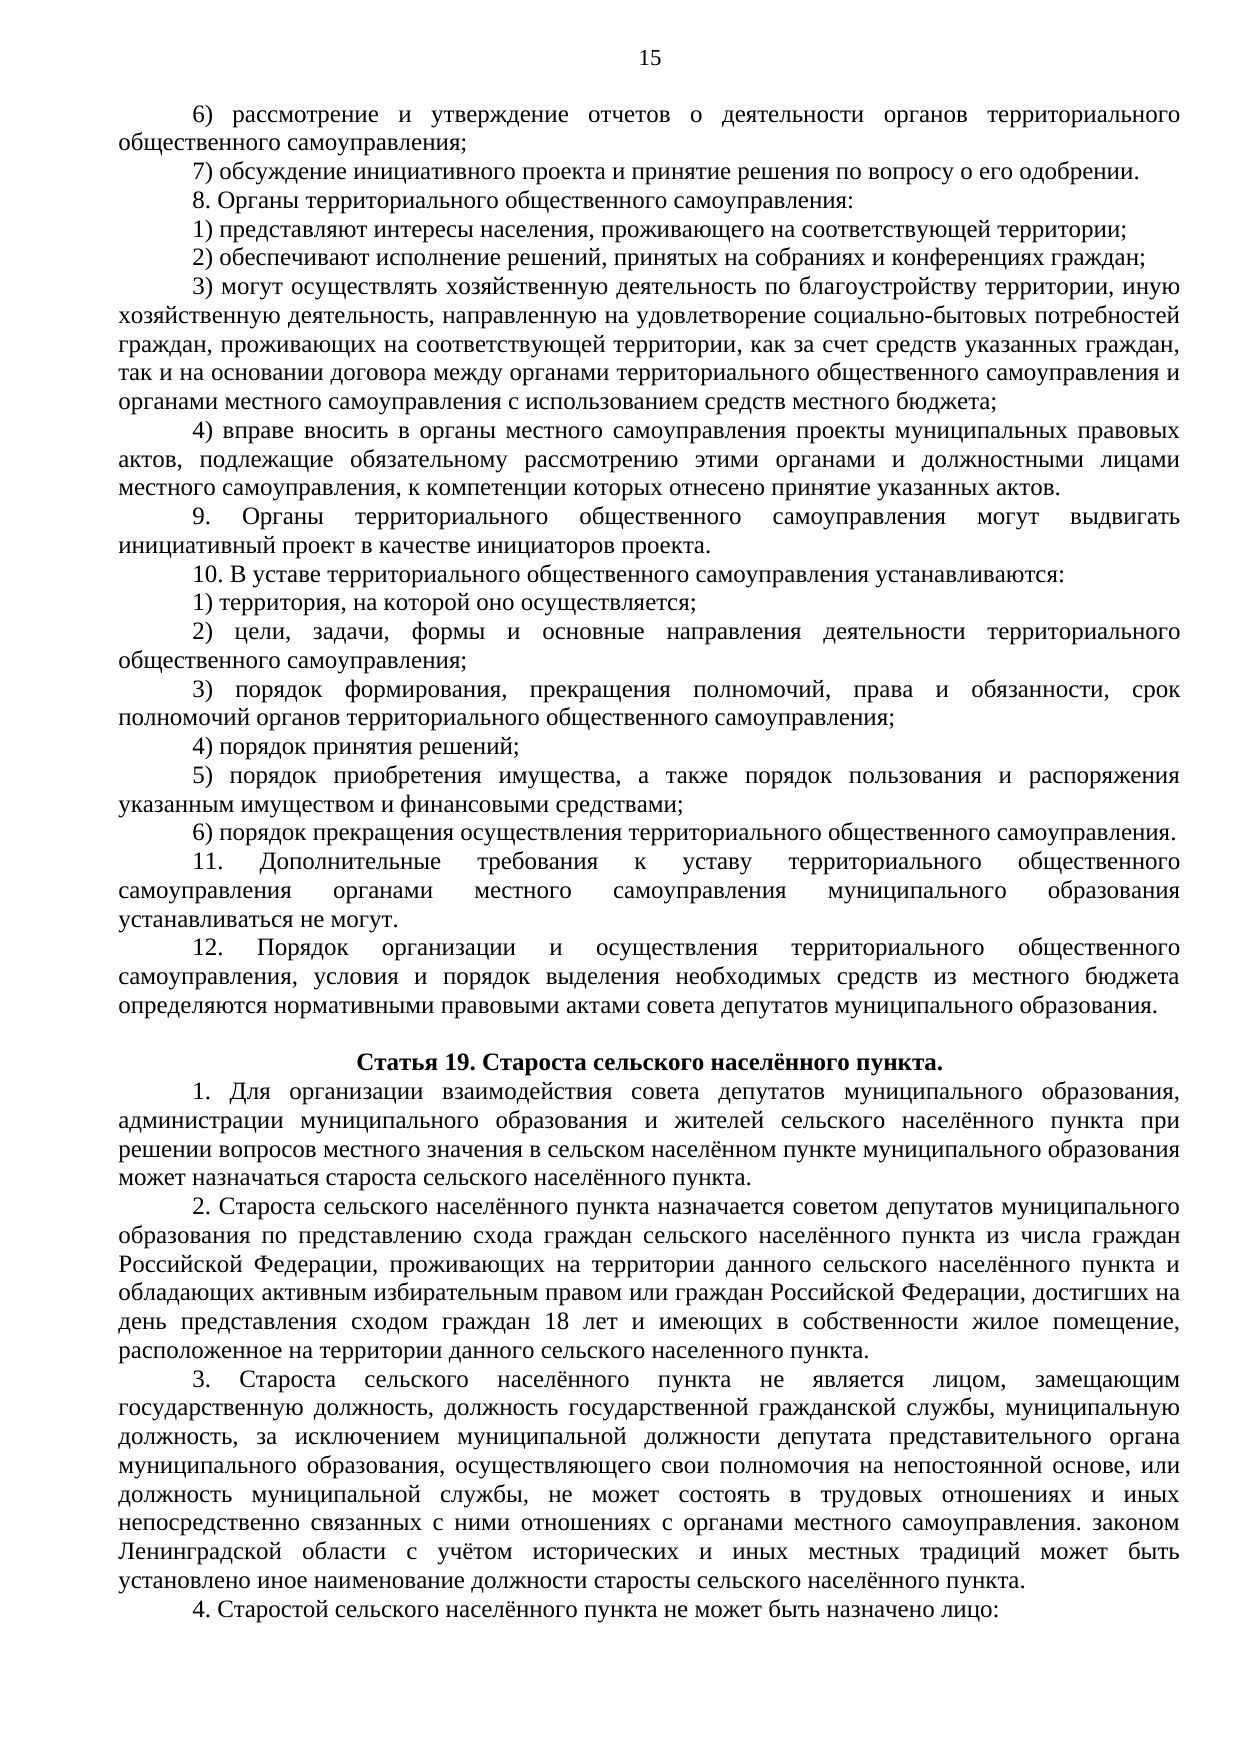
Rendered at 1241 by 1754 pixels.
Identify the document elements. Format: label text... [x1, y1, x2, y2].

text 12. Порядок организации и осуществления территориального общественного самоуправления, условия и порядок выделения необходимых средств из местного бюджета определяются нормативными правовыми актами совета депутатов муниципального образования. [118, 932, 1181, 1019]
text 4) порядок принятия решений; [118, 731, 1181, 760]
text 4. Старостой сельского населённого пункта не может быть назначено лицо: [118, 1594, 1181, 1622]
text 3) могут осуществлять хозяйственную деятельность по благоустройству территории, иную хозяйственную деятельность, направленную на удовлетворение социально-бытовых потребностей граждан, проживающих на соответствующей территории, как за счет средств указанных граждан, так и на основании договора между органами территориального общественного самоуправления и органами местного самоуправления с использованием средств местного бюджета; [118, 271, 1181, 415]
text 6) рассмотрение и утверждение отчетов о деятельности органов территориального общественного самоуправления; [118, 99, 1181, 156]
text 3) порядок формирования, прекращения полномочий, права и обязанности, срок полномочий органов территориального общественного самоуправления; [118, 674, 1181, 731]
text 10. В уставе территориального общественного самоуправления устанавливаются: [118, 559, 1181, 587]
text 3. Староста сельского населённого пункта не является лицом, замещающим государственную должность, должность государственной гражданской службы, муниципальную должность, за исключением муниципальной должности депутата представительного органа муниципального образования, осуществляющего свои полномочия на непостоянной основе, или должность муниципальной службы, не может состоять в трудовых отношениях и иных непосредственно связанных с ними отношениях с органами местного самоуправления. законом Ленинградской области с учётом исторических и иных местных традиций может быть установлено иное наименование должности старосты сельского населённого пункта. [118, 1364, 1181, 1594]
text 1) представляют интересы населения, проживающего на соответствующей территории; [118, 214, 1181, 242]
text 2. Староста сельского населённого пункта назначается советом депутатов муниципального образования по представлению схода граждан сельского населённого пункта из числа граждан Российской Федерации, проживающих на территории данного сельского населённого пункта и обладающих активным избирательным правом или граждан Российской Федерации, достигших на день представления сходом граждан 18 лет и имеющих в собственности жилое помещение, расположенное на территории данного сельского населенного пункта. [118, 1191, 1181, 1364]
text 5) порядок приобретения имущества, а также порядок пользования и распоряжения указанным имуществом и финансовыми средствами; [118, 760, 1181, 817]
text 1. Для организации взаимодействия совета депутатов муниципального образования, администрации муниципального образования и жителей сельского населённого пункта при решении вопросов местного значения в сельском населённом пункте муниципального образования может назначаться староста сельского населённого пункта. [118, 1076, 1181, 1191]
text 7) обсуждение инициативного проекта и принятие решения по вопросу о его одобрении. [118, 156, 1181, 185]
text 11. Дополнительные требования к уставу территориального общественного самоуправления органами местного самоуправления муниципального образования устанавливаться не могут. [118, 846, 1181, 932]
text Статья 19. Староста сельского населённого пункта. [118, 1047, 1181, 1076]
text 4) вправе вносить в органы местного самоуправления проекты муниципальных правовых актов, подлежащие обязательному рассмотрению этими органами и должностными лицами местного самоуправления, к компетенции которых отнесено принятие указанных актов. [118, 415, 1181, 501]
text 1) территория, на которой оно осуществляется; [118, 587, 1181, 616]
text 6) порядок прекращения осуществления территориального общественного самоуправления. [118, 817, 1181, 846]
text 2) обеспечивают исполнение решений, принятых на собраниях и конференциях граждан; [118, 242, 1181, 271]
text 8. Органы территориального общественного самоуправления: [118, 185, 1181, 214]
text 9. Органы территориального общественного самоуправления могут выдвигать инициативный проект в качестве инициаторов проекта. [118, 501, 1181, 559]
text 2) цели, задачи, формы и основные направления деятельности территориального общественного самоуправления; [118, 616, 1181, 674]
